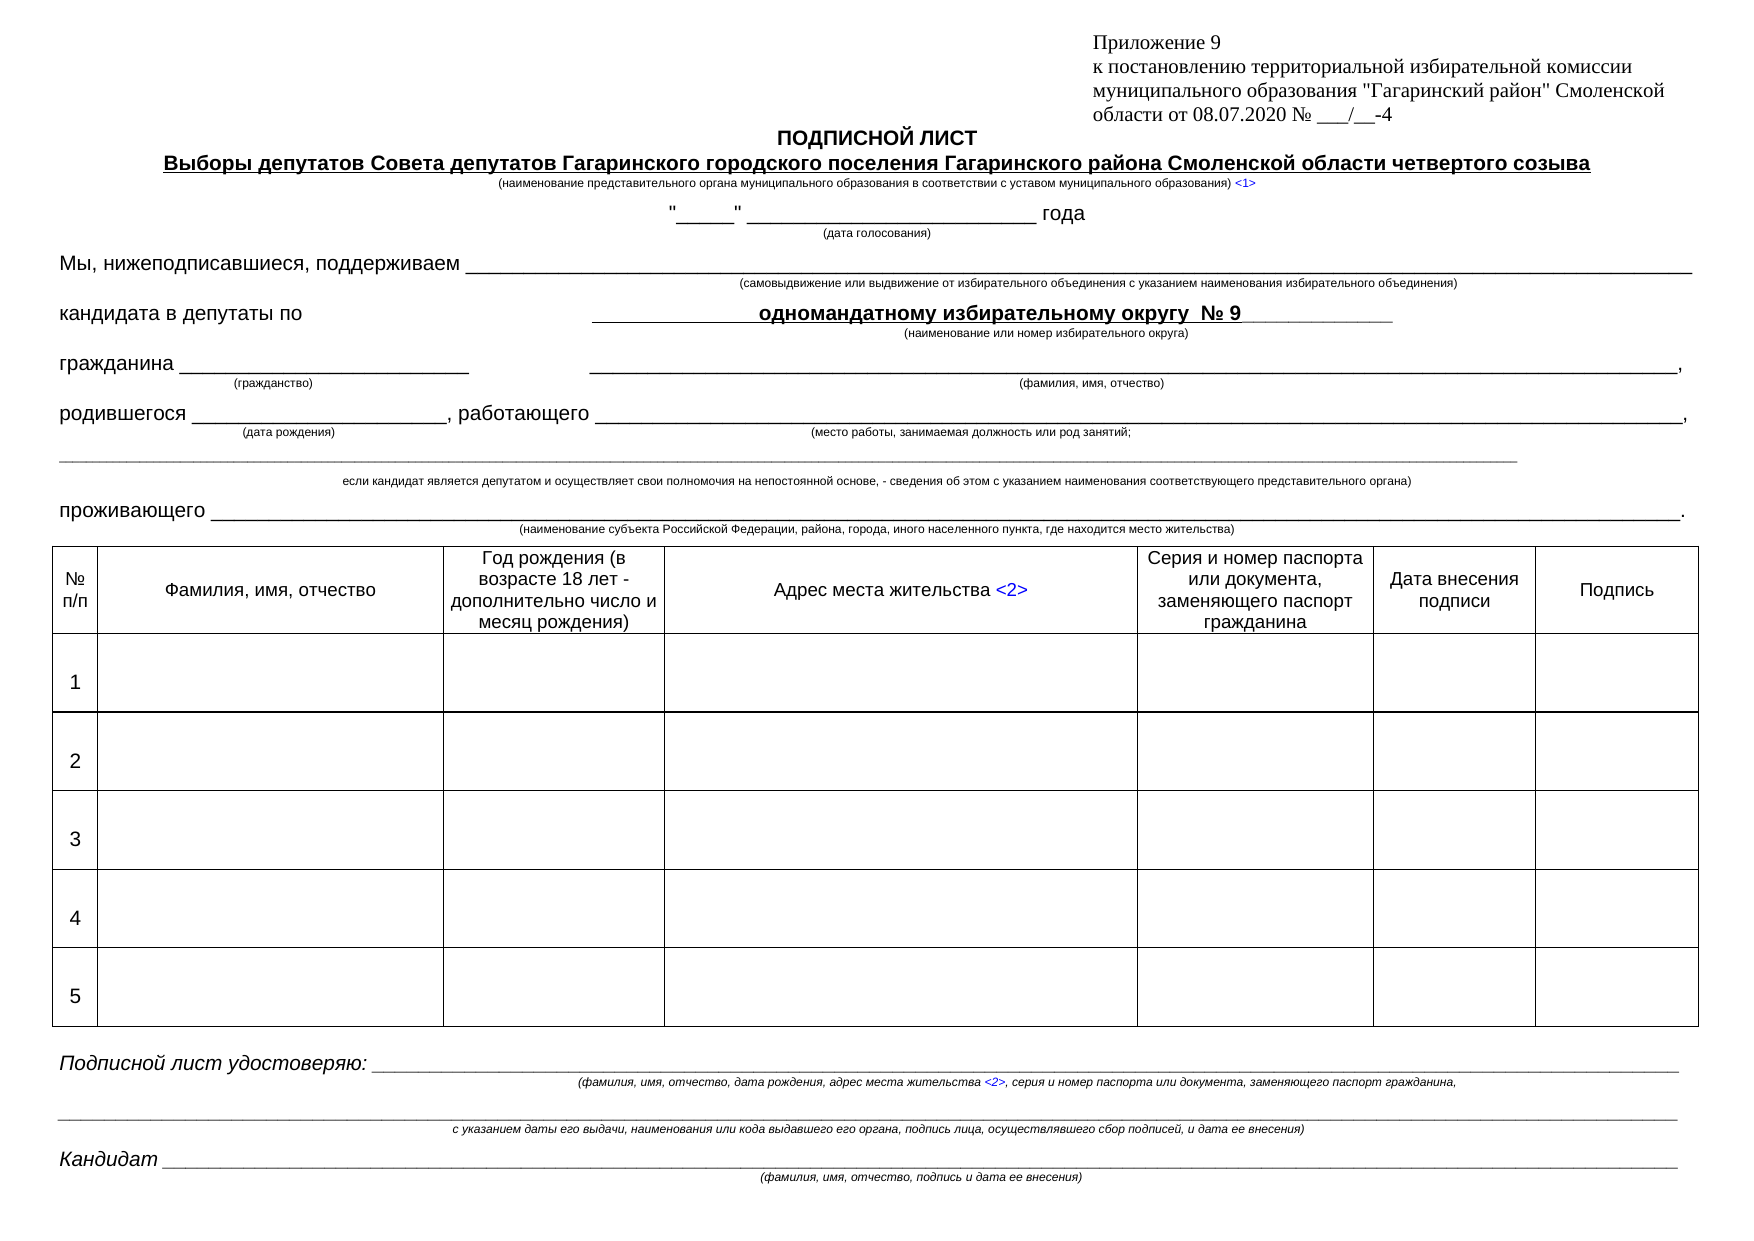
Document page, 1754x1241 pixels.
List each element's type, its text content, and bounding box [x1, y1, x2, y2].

table_cell [1374, 870, 1535, 947]
subtitle (наименование или номер избирательного округа) [59, 326, 1695, 351]
subtitle Кандидат ___________________________________________________________________________________________________________________________________ [59, 1146, 1695, 1170]
table_cell [98, 713, 443, 790]
table_cell [98, 870, 443, 947]
text Приложение 9 [1093, 29, 1695, 54]
subtitle (наименование субъекта Российской Федерации, района, города, иного населенного пункта, где находится место жительства) [59, 522, 1695, 546]
table_cell 5 [53, 948, 97, 1026]
table_cell [444, 870, 664, 947]
table_header Серия и номер паспорта или документа, заменяющего паспорт гражданина [1138, 547, 1373, 633]
table_cell [1374, 948, 1535, 1026]
table_cell [1374, 713, 1535, 790]
table_cell 2 [53, 713, 97, 790]
table_header Подпись [1536, 547, 1698, 633]
table_header Фамилия, имя, отчество [98, 547, 443, 633]
table_cell [444, 948, 664, 1026]
table_cell [1138, 948, 1373, 1026]
table_cell [1536, 634, 1698, 711]
table_cell [1138, 713, 1373, 790]
subtitle _________________________________________________________________________________________________________________________________________________________________________________________________________________________ [59, 449, 1695, 474]
subtitle с указанием даты его выдачи, наименования или кода выдавшего его органа, подпись лица, осуществлявшего сбор подписей, и дата ее внесения) [59, 1122, 1695, 1146]
table_cell [1536, 791, 1698, 868]
table_header Год рождения (в возрасте 18 лет - дополнительно число и месяц рождения) [444, 547, 664, 633]
subtitle (наименование представительного органа муниципального образования в соответствии с уставом муниципального образования) <1> [59, 176, 1695, 201]
subtitle (самовыдвижение или выдвижение от избирательного объединения с указанием наименования избирательного объединения) [59, 276, 1695, 301]
table_cell [1374, 634, 1535, 711]
table_header Адрес места жительства <2> [665, 547, 1137, 633]
subtitle (дата рождения) (место работы, занимаемая должность или род занятий; [59, 425, 1695, 449]
table_cell [98, 791, 443, 868]
table_cell [665, 713, 1137, 790]
table_cell [665, 791, 1137, 868]
text к постановлению территориальной избирательной комиссии муниципального образования "Гагаринский район" Смоленской области от 08.07.2020 № ___/__-4 [1093, 54, 1695, 126]
subtitle Мы, нижеподписавшиеся, поддерживаем __________________________________________________________________________________________________________ [59, 251, 1695, 276]
table_cell [444, 791, 664, 868]
table_cell [1374, 791, 1535, 868]
table_header № п/п [53, 547, 97, 633]
subtitle (дата голосования) [59, 226, 1695, 251]
table_cell [665, 948, 1137, 1026]
subtitle (фамилия, имя, отчество, дата рождения, адрес места жительства <2>, серия и номер паспорта или документа, заменяющего паспорт гражданина, [340, 1074, 1695, 1098]
subtitle Выборы депутатов Совета депутатов Гагаринского городского поселения Гагаринского района Смоленской области четвертого созыва [59, 151, 1695, 176]
table_cell [1138, 870, 1373, 947]
subtitle кандидата в депутаты по одномандатному избирательному округу № 9_____________ [59, 301, 1695, 326]
table_cell 3 [53, 791, 97, 868]
subtitle Подписной лист удостоверяю: _________________________________________________________________________________________________________________ [59, 1051, 1695, 1074]
table_cell [98, 634, 443, 711]
subtitle "_____" _________________________ года [59, 201, 1695, 226]
subtitle если кандидат является депутатом и осуществляет свои полномочия на непостоянной основе, - сведения об этом с указанием наименования соответствующего представительного органа) [59, 474, 1695, 498]
table_cell 4 [53, 870, 97, 947]
table_cell [444, 713, 664, 790]
table_cell [1138, 634, 1373, 711]
table_cell 1 [53, 634, 97, 711]
table_cell [665, 634, 1137, 711]
table_cell [444, 634, 664, 711]
subtitle (фамилия, имя, отчество, подпись и дата ее внесения) [59, 1170, 1695, 1194]
table_cell [1536, 870, 1698, 947]
subtitle ПОДПИСНОЙ ЛИСТ [59, 126, 1695, 151]
table_cell [98, 948, 443, 1026]
table_cell [1536, 713, 1698, 790]
subtitle проживающего _______________________________________________________________________________________________________________________________. [59, 498, 1695, 522]
subtitle родившегося ______________________, работающего ______________________________________________________________________________________________, [59, 401, 1695, 425]
table_cell [1138, 791, 1373, 868]
subtitle (гражданство) (фамилия, имя, отчество) [59, 376, 1695, 401]
table_cell [1536, 948, 1698, 1026]
subtitle ____________________________________________________________________________________________________________________________________________ [59, 1098, 1695, 1122]
table_cell [665, 870, 1137, 947]
subtitle гражданина _________________________ ______________________________________________________________________________________________, [59, 351, 1695, 376]
table_header Дата внесения подписи [1374, 547, 1535, 633]
